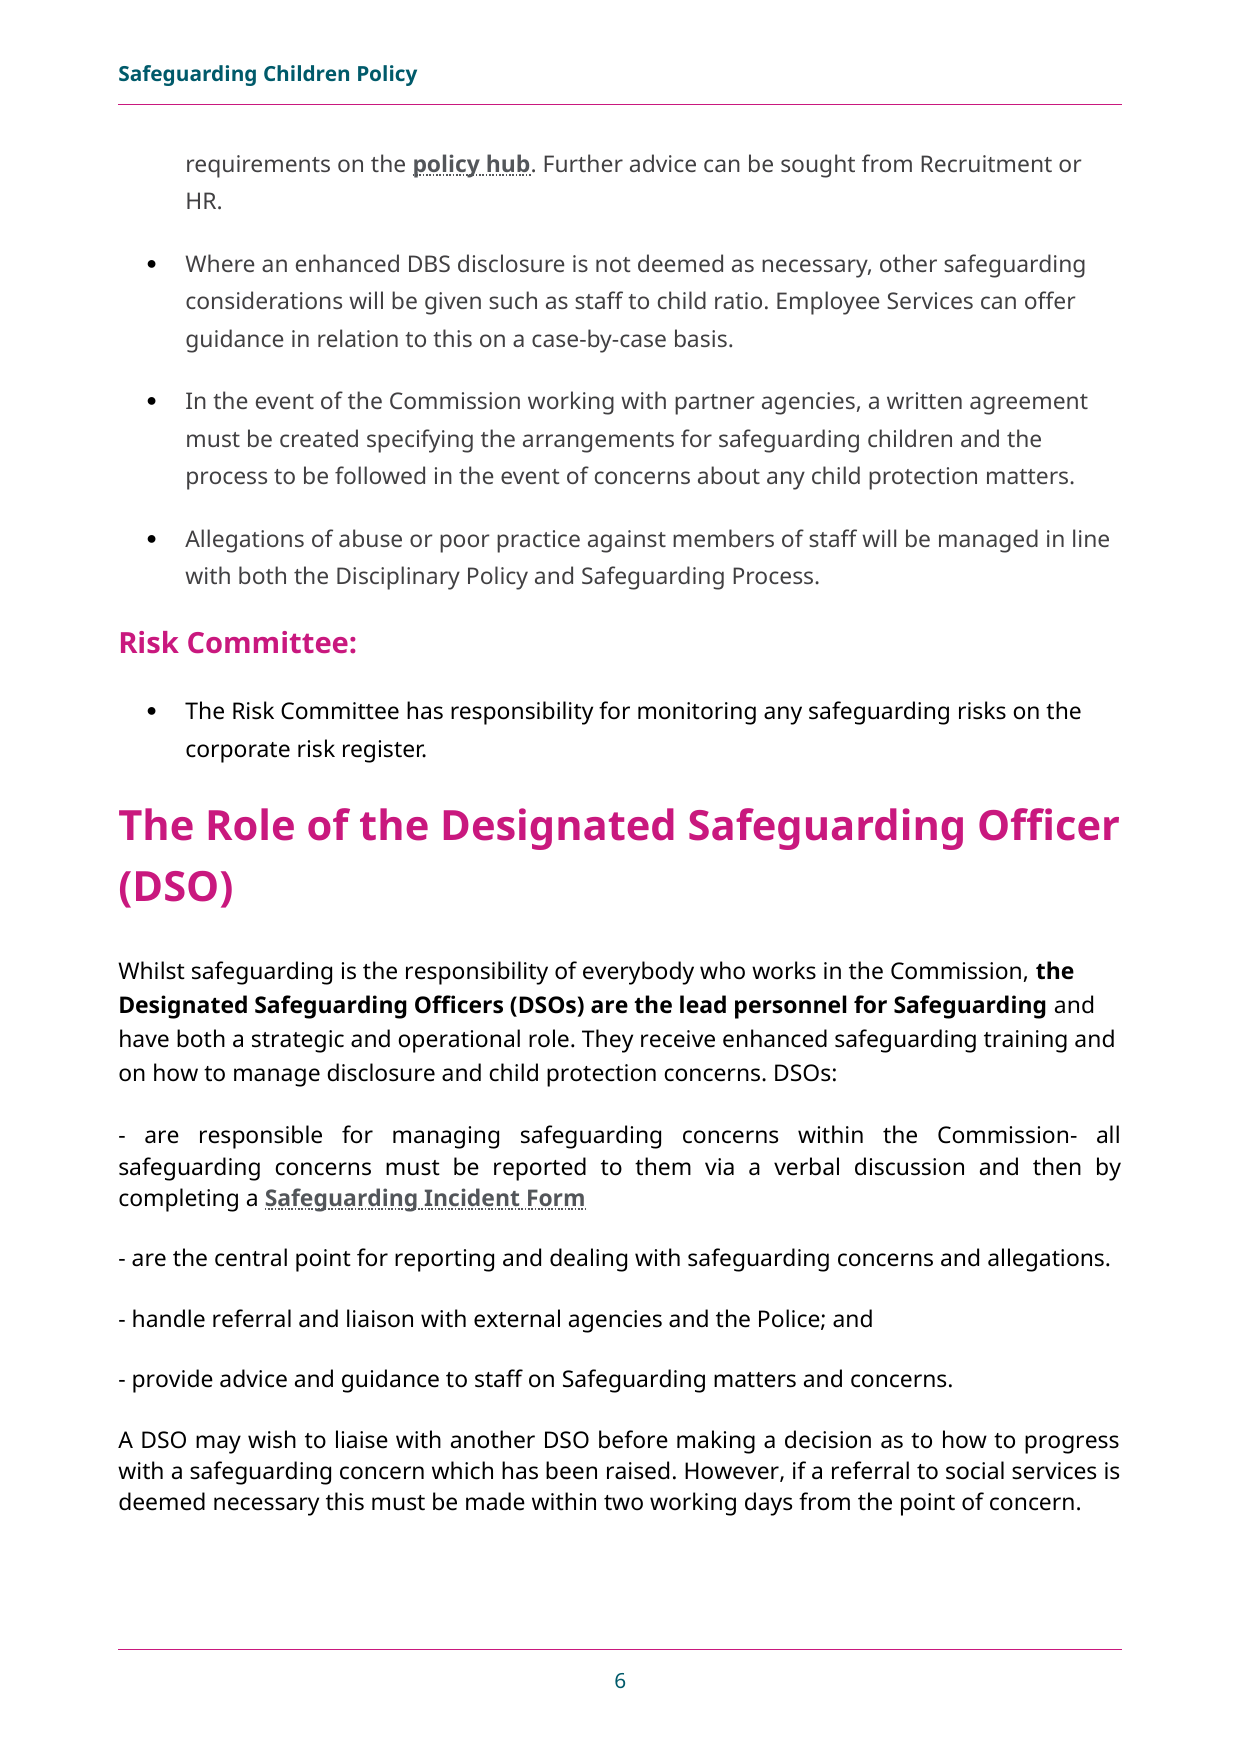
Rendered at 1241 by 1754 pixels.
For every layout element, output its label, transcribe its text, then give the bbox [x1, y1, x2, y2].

list The Risk Committee has responsibility for monitoring any safeguarding risks on the corporate risk register. [148, 695, 1122, 764]
text Whilst safeguarding is the responsibility of everybody who works in the Commission, the Designated Safeguarding Officers (DSOs) are the lead personnel for Safeguarding and have both a strategic and operational role. They receive enhanced safeguarding training and on how to manage disclosure and child protection concerns. DSOs: [118, 955, 1122, 1088]
text - are the central point for reporting and dealing with safeguarding concerns and allegations. [118, 1242, 1122, 1274]
text A DSO may wish to liaise with another DSO before making a decision as to how to progress with a safeguarding concern which has been raised. However, if a referral to social services is deemed necessary this must be made within two working days from the point of concern. [118, 1424, 1122, 1517]
list Where an enhanced DBS disclosure is not deemed as necessary, other safeguarding considerations will be given such as staff to child ratio. Employee Services can offer guidance in relation to this on a case-by-case basis. [148, 248, 1122, 354]
subtitle Risk Committee: [118, 623, 1122, 662]
text - provide advice and guidance to staff on Safeguarding matters and concerns. [118, 1363, 1122, 1394]
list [148, 148, 1122, 216]
subtitle The Role of the Designated Safeguarding Officer (DSO) [118, 795, 1122, 913]
text - handle referral and liaison with external agencies and the Police; and [118, 1303, 1122, 1334]
text - are responsible for managing safeguarding concerns within the Commission- all safeguarding concerns must be reported to them via a verbal discussion and then by completing a Safeguarding Incident Form [118, 1119, 1122, 1213]
list In the event of the Commission working with partner agencies, a written agreement must be created specifying the arrangements for safeguarding children and the process to be followed in the event of concerns about any child protection matters. [148, 385, 1122, 491]
list Allegations of abuse or poor practice against members of staff will be managed in line with both the Disciplinary Policy and Safeguarding Process. [148, 523, 1122, 591]
